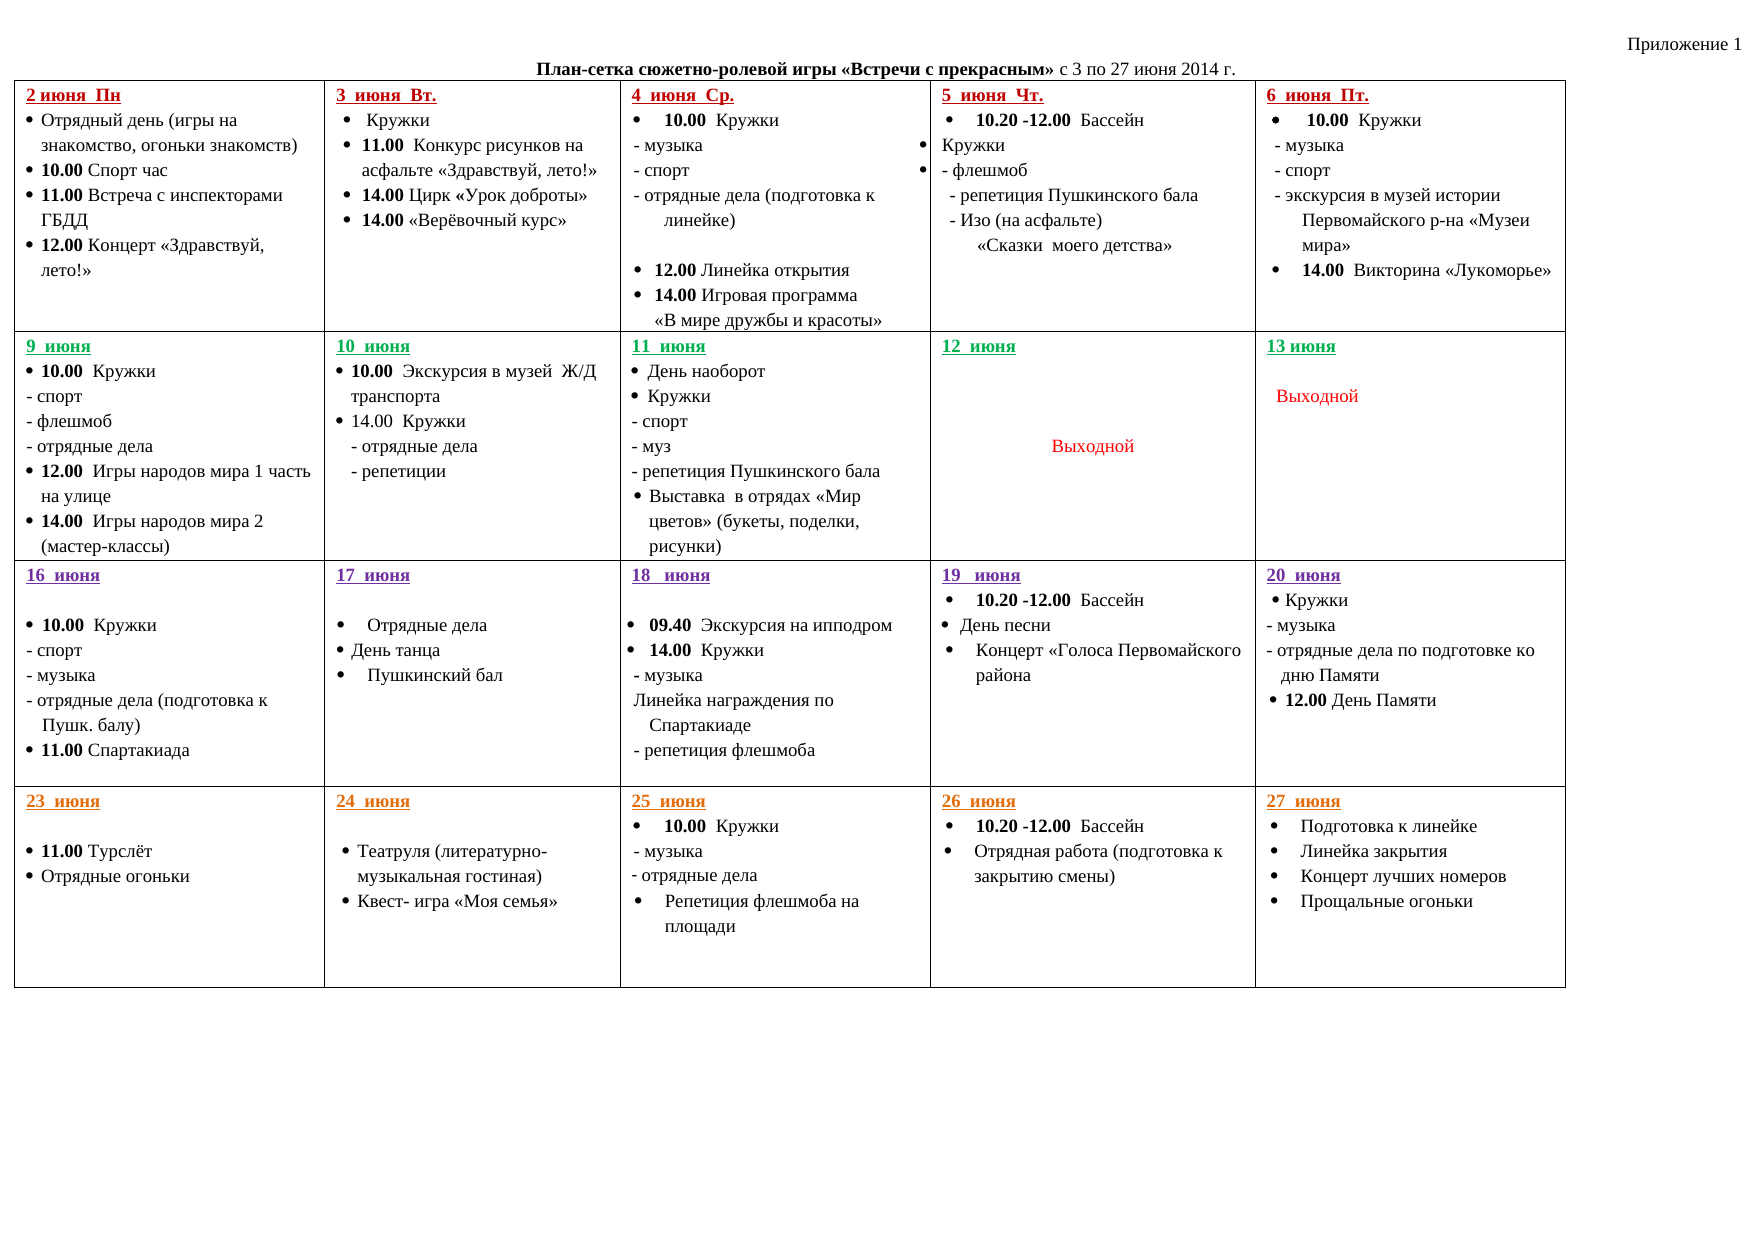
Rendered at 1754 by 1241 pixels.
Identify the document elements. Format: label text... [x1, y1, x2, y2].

table_cell 12 июня Выходной [931, 332, 1255, 559]
table_header 3 июня Вт. Кружки 11.00 Конкурс рисунков на асфальте «Здравствуй, лето!» 14.00 Цирк «Урок доброты» 14.00 «Верёвочный курс» [325, 81, 620, 331]
table_cell 10 июня 10.00 Экскурсия в музей Ж/Д транспорта 14.00 Кружки - отрядные дела - репетиции [325, 332, 620, 559]
table_cell 19 июня 10.20 -12.00 Бассейн День песни Концерт «Голоса Первомайского района [931, 561, 1255, 786]
table_cell 25 июня 10.00 Кружки - музыка - отрядные дела Репетиция флешмоба на площади [621, 787, 930, 987]
table_cell 11 июня День наоборот Кружки - спорт - муз - репетиция Пушкинского бала Выставка в отрядах «Мир цветов» (букеты, поделки, рисунки) [621, 332, 930, 559]
table_cell 13 июня Выходной [1256, 332, 1565, 559]
text Приложение 1 [29, 29, 1742, 54]
text План-сетка сюжетно-ролевой игры «Встречи с прекрасным» с 3 по 27 июня 2014 г. [29, 54, 1742, 79]
table_cell 18 июня 09.40 Экскурсия на ипподром 14.00 Кружки - музыка Линейка награждения по Спартакиаде - репетиция флешмоба [621, 561, 930, 786]
table_cell 27 июня Подготовка к линейке Линейка закрытия Концерт лучших номеров Прощальные огоньки [1256, 787, 1565, 987]
table_cell 23 июня 11.00 Турслёт Отрядные огоньки [15, 787, 324, 987]
table_header 2 июня Пн Отрядный день (игры на знакомство, огоньки знакомств) 10.00 Спорт час 11.00 Встреча с инспекторами ГБДД 12.00 Концерт «Здравствуй, лето!» [15, 81, 324, 331]
table_header 6 июня Пт. 10.00 Кружки - музыка - спорт - экскурсия в музей истории Первомайского р-на «Музеи мира» 14.00 Викторина «Лукоморье» [1256, 81, 1565, 331]
table_cell 26 июня 10.20 -12.00 Бассейн Отрядная работа (подготовка к закрытию смены) [931, 787, 1255, 987]
table_header 4 июня Ср. 10.00 Кружки - музыка - спорт - отрядные дела (подготовка к линейке) 12.00 Линейка открытия 14.00 Игровая программа «В мире дружбы и красоты» [621, 81, 930, 331]
table_header 5 июня Чт. 10.20 -12.00 Бассейн Кружки - флешмоб - репетиция Пушкинского бала - Изо (на асфальте) «Сказки моего детства» [931, 81, 1255, 331]
table_cell 16 июня 10.00 Кружки - спорт - музыка - отрядные дела (подготовка к Пушк. балу) 11.00 Спартакиада [15, 561, 324, 786]
table_cell 24 июня Театруля (литературно-музыкальная гостиная) Квест- игра «Моя семья» [325, 787, 620, 987]
table_cell 20 июня Кружки - музыка - отрядные дела по подготовке ко дню Памяти 12.00 День Памяти [1256, 561, 1565, 786]
table_cell 9 июня 10.00 Кружки - спорт - флешмоб - отрядные дела 12.00 Игры народов мира 1 часть на улице 14.00 Игры народов мира 2 (мастер-классы) [15, 332, 324, 559]
table_cell 17 июня Отрядные дела День танца Пушкинский бал [325, 561, 620, 786]
